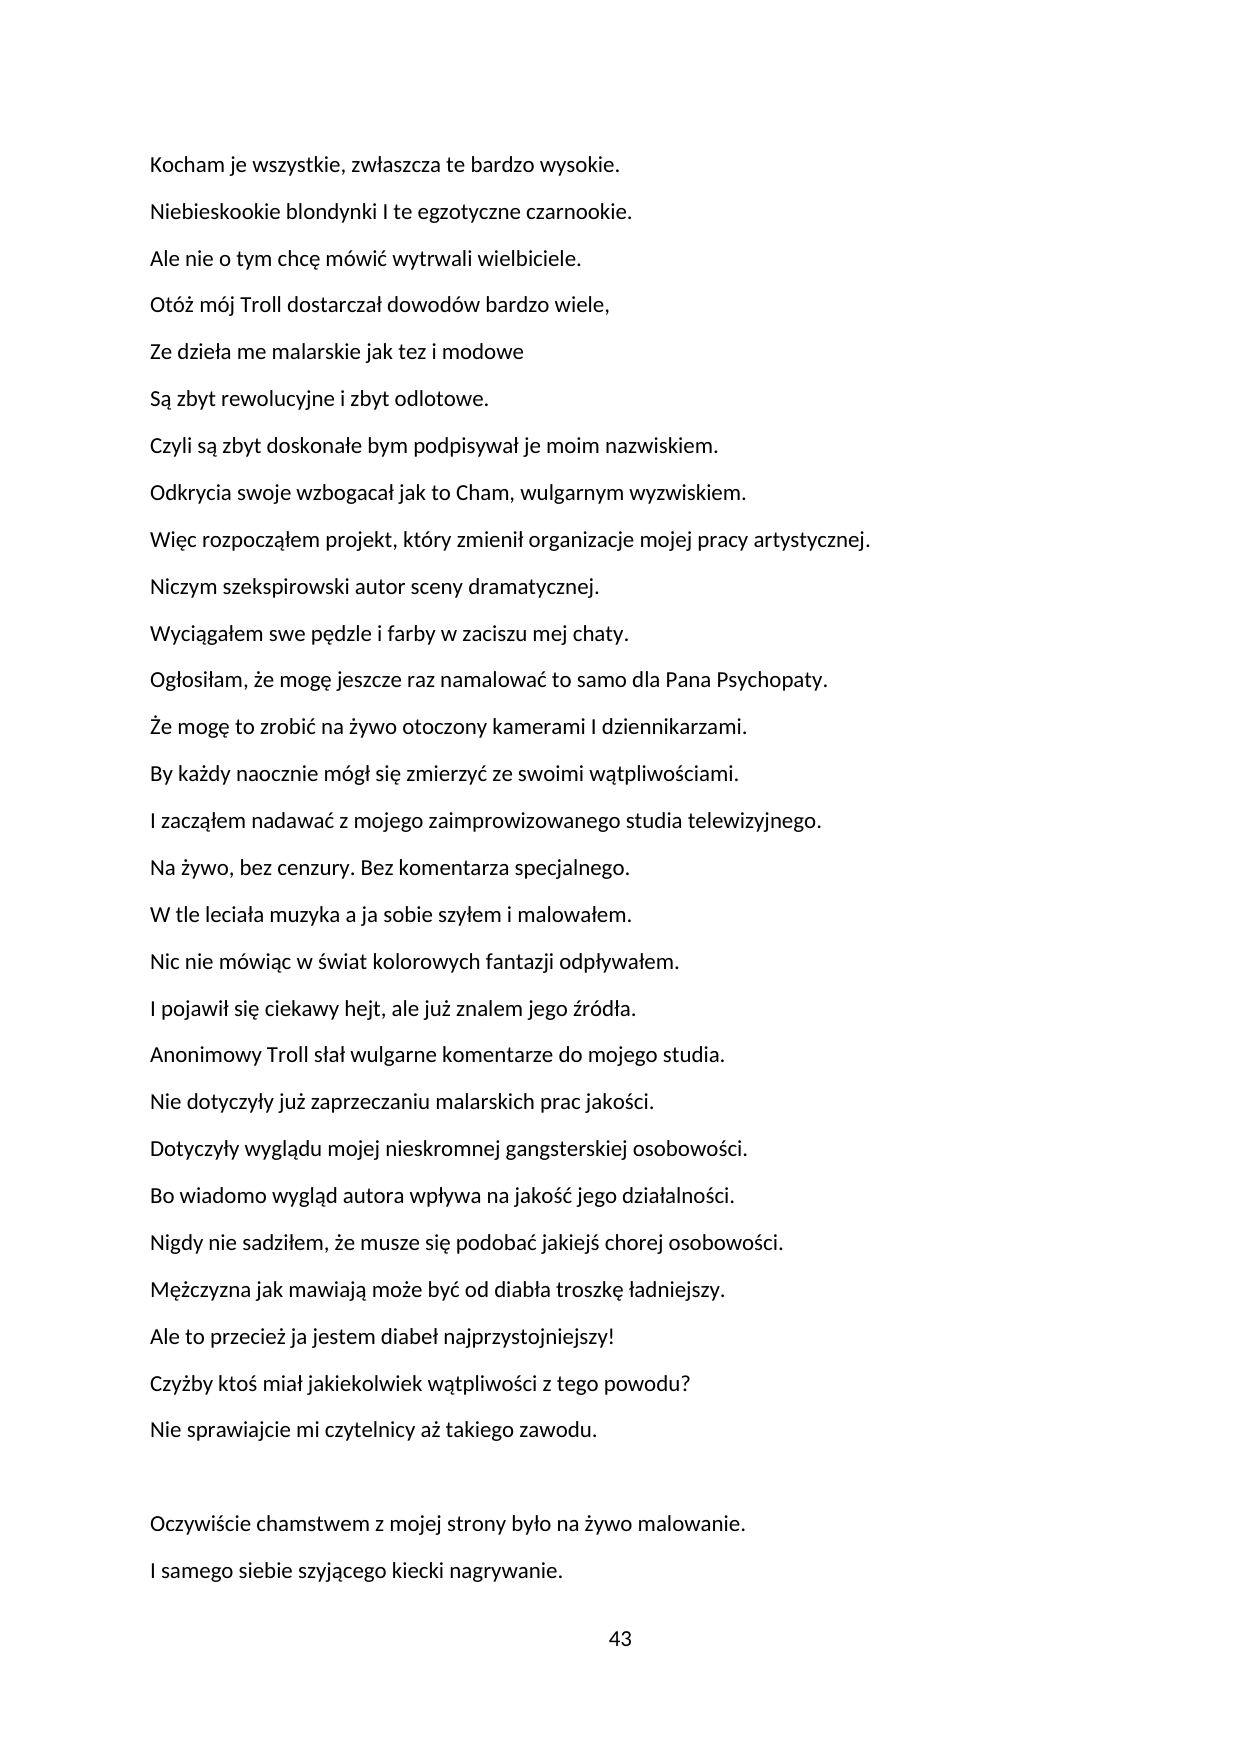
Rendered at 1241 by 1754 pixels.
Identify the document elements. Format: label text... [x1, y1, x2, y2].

text Nie dotyczyły już zaprzeczaniu malarskich prac jakości. [150, 1087, 1090, 1116]
text Ale to przecież ja jestem diabeł najprzystojniejszy! [150, 1322, 1090, 1350]
text Nigdy nie sadziłem, że musze się podobać jakiejś chorej osobowości. [150, 1228, 1090, 1256]
text Więc rozpocząłem projekt, który zmienił organizacje mojej pracy artystycznej. [150, 525, 1090, 553]
text Ale nie o tym chcę mówić wytrwali wielbiciele. [150, 244, 1090, 272]
text I pojawił się ciekawy hejt, ale już znalem jego źródła. [150, 994, 1090, 1022]
text Niczym szekspirowski autor sceny dramatycznej. [150, 572, 1090, 600]
text Że mogę to zrobić na żywo otoczony kamerami I dziennikarzami. [150, 712, 1090, 741]
text Odkrycia swoje wzbogacał jak to Cham, wulgarnym wyzwiskiem. [150, 478, 1090, 506]
text Oczywiście chamstwem z mojej strony było na żywo malowanie. [150, 1509, 1090, 1537]
text Otóż mój Troll dostarczał dowodów bardzo wiele, [150, 291, 1090, 319]
text Nic nie mówiąc w świat kolorowych fantazji odpływałem. [150, 947, 1090, 975]
text I samego siebie szyjącego kiecki nagrywanie. [150, 1556, 1090, 1584]
text W tle leciała muzyka a ja sobie szyłem i malowałem. [150, 900, 1090, 928]
text Ogłosiłam, że mogę jeszcze raz namalować to samo dla Pana Psychopaty. [150, 666, 1090, 694]
text Dotyczyły wyglądu mojej nieskromnej gangsterskiej osobowości. [150, 1134, 1090, 1162]
text Niebieskookie blondynki I te egzotyczne czarnookie. [150, 197, 1090, 225]
text Nie sprawiajcie mi czytelnicy aż takiego zawodu. [150, 1416, 1090, 1444]
text Czyli są zbyt doskonałe bym podpisywał je moim nazwiskiem. [150, 431, 1090, 459]
text Wyciągałem swe pędzle i farby w zaciszu mej chaty. [150, 619, 1090, 647]
text Są zbyt rewolucyjne i zbyt odlotowe. [150, 384, 1090, 412]
text By każdy naocznie mógł się zmierzyć ze swoimi wątpliwościami. [150, 759, 1090, 787]
text Ze dzieła me malarskie jak tez i modowe [150, 337, 1090, 366]
text Bo wiadomo wygląd autora wpływa na jakość jego działalności. [150, 1181, 1090, 1209]
text Kocham je wszystkie, zwłaszcza te bardzo wysokie. [150, 150, 1090, 178]
text Anonimowy Troll słał wulgarne komentarze do mojego studia. [150, 1041, 1090, 1069]
text Na żywo, bez cenzury. Bez komentarza specjalnego. [150, 853, 1090, 881]
text Mężczyzna jak mawiają może być od diabła troszkę ładniejszy. [150, 1275, 1090, 1303]
text I zacząłem nadawać z mojego zaimprowizowanego studia telewizyjnego. [150, 806, 1090, 834]
text Czyżby ktoś miał jakiekolwiek wątpliwości z tego powodu? [150, 1369, 1090, 1397]
